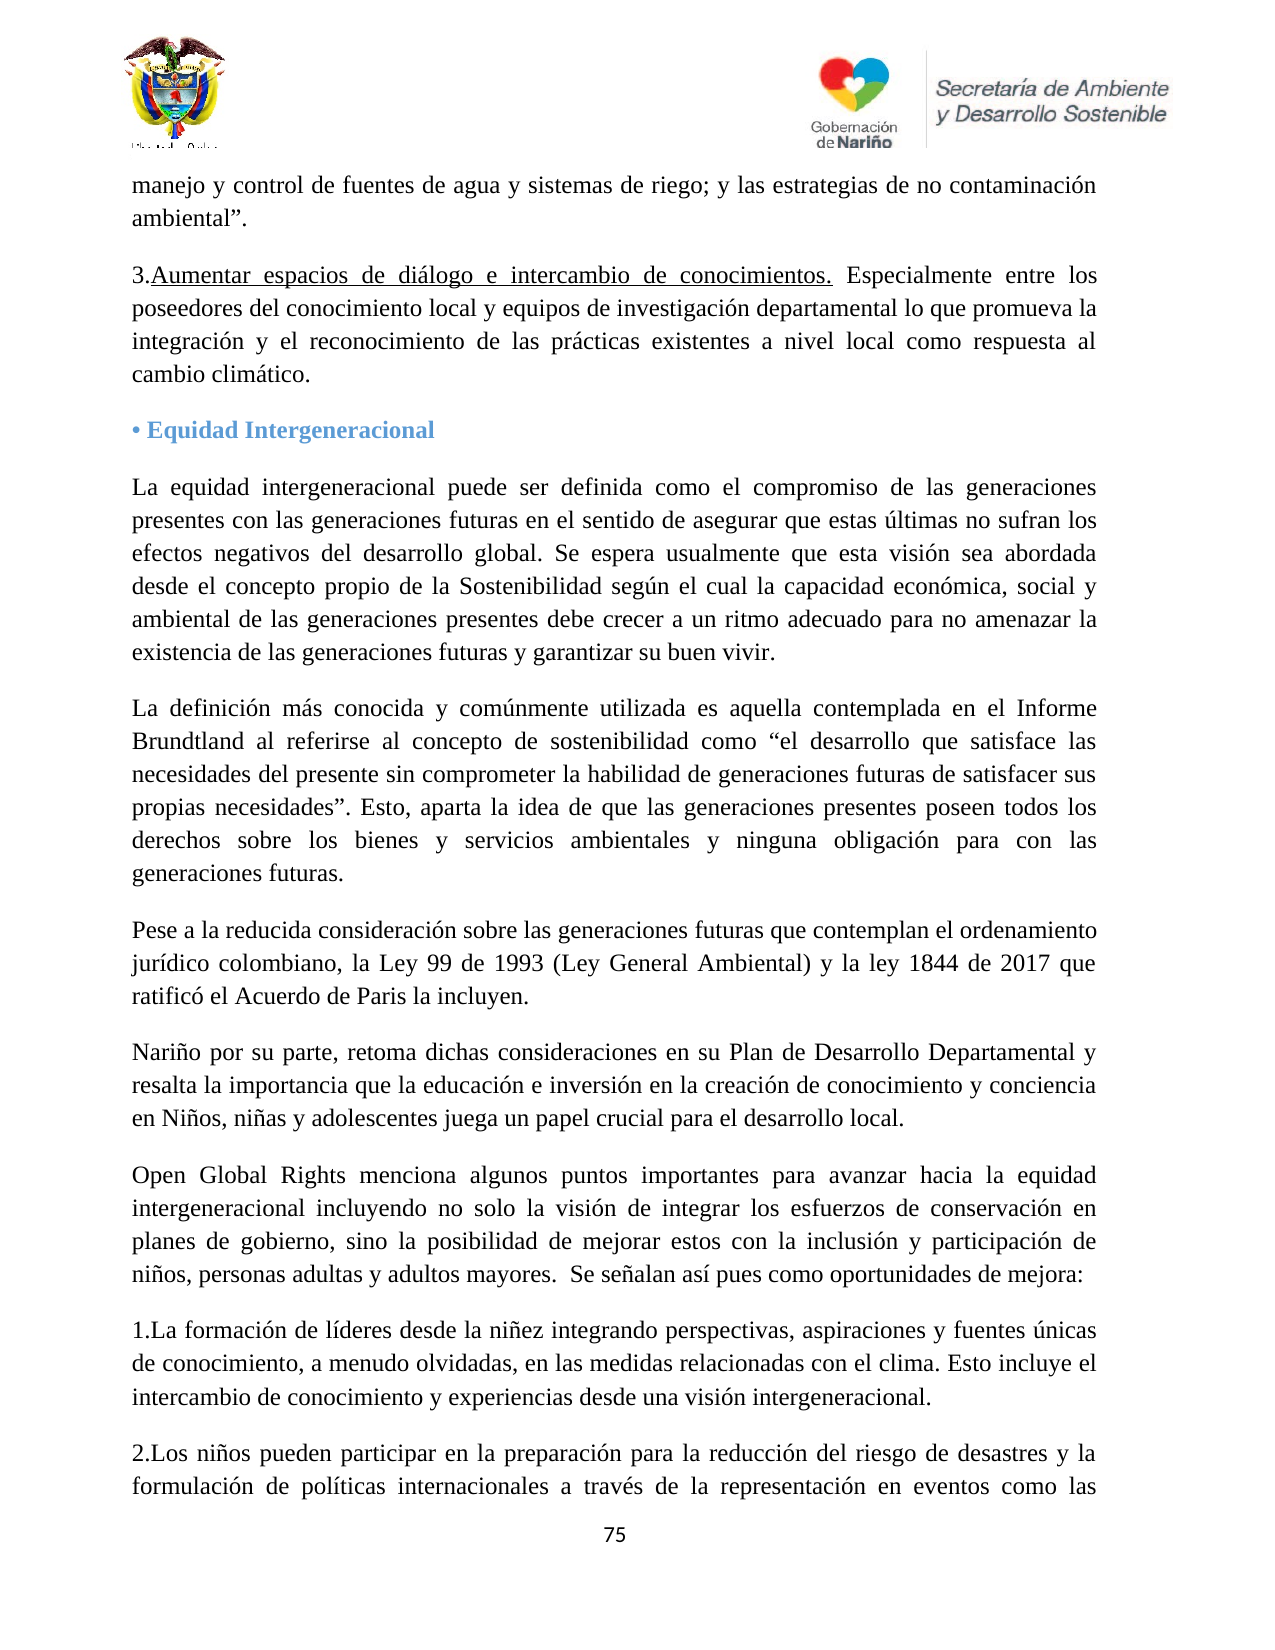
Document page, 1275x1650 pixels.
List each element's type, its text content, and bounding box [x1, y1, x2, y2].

text La equidad intergeneracional puede ser definida como el compromiso de las generaciones presentes con las generaciones futuras en el sentido de asegurar que estas últimas no sufran los efectos negativos del desarrollo global. Se espera usualmente que esta visión sea abordada desde el concepto propio de la Sostenibilidad según el cual la capacidad económica, social y ambiental de las generaciones presentes debe crecer a un ritmo adecuado para no amenazar la existencia de las generaciones futuras y garantizar su buen vivir. [132, 472, 1098, 666]
text La definición más conocida y comúnmente utilizada es aquella contemplada en el Informe Brundtland al referirse al concepto de sostenibilidad como “el desarrollo que satisface las necesidades del presente sin comprometer la habilidad de generaciones futuras de satisfacer sus propias necesidades”. Esto, aparta la idea de que las generaciones presentes poseen todos los derechos sobre los bienes y servicios ambientales y ninguna obligación para con las generaciones futuras. [132, 693, 1098, 887]
text 1.La formación de líderes desde la niñez integrando perspectivas, aspiraciones y fuentes únicas de conocimiento, a menudo olvidadas, en las medidas relacionadas con el clima. Esto incluye el intercambio de conocimiento y experiencias desde una visión intergeneracional. [132, 1316, 1098, 1410]
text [132, 148, 1098, 232]
picture [121, 34, 229, 163]
picture [791, 37, 1173, 166]
text Open Global Rights menciona algunos puntos importantes para avanzar hacia la equidad intergeneracional incluyendo no solo la visión de integrar los esfuerzos de conservación en planes de gobierno, sino la posibilidad de mejorar estos con la inclusión y participación de niños, personas adultas y adultos mayores. Se señalan así pues como oportunidades de mejora: [132, 1160, 1098, 1288]
text Nariño por su parte, retoma dichas consideraciones en su Plan de Desarrollo Departamental y resalta la importancia que la educación e inversión en la creación de conocimiento y conciencia en Niños, niñas y adolescentes juega un papel crucial para el desarrollo local. [132, 1037, 1098, 1132]
text Pese a la reducida consideración sobre las generaciones futuras que contemplan el ordenamiento jurídico colombiano, la Ley 99 de 1993 (Ley General Ambiental) y la ley 1844 de 2017 que ratificó el Acuerdo de Paris la incluyen. [132, 915, 1098, 1010]
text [132, 1438, 1098, 1500]
text • Equidad Intergeneracional [132, 415, 1098, 444]
text 3.Aumentar espacios de diálogo e intercambio de conocimientos. Especialmente entre los poseedores del conocimiento local y equipos de investigación departamental lo que promueva la integración y el reconocimiento de las prácticas existentes a nivel local como respuesta al cambio climático. [132, 260, 1098, 388]
